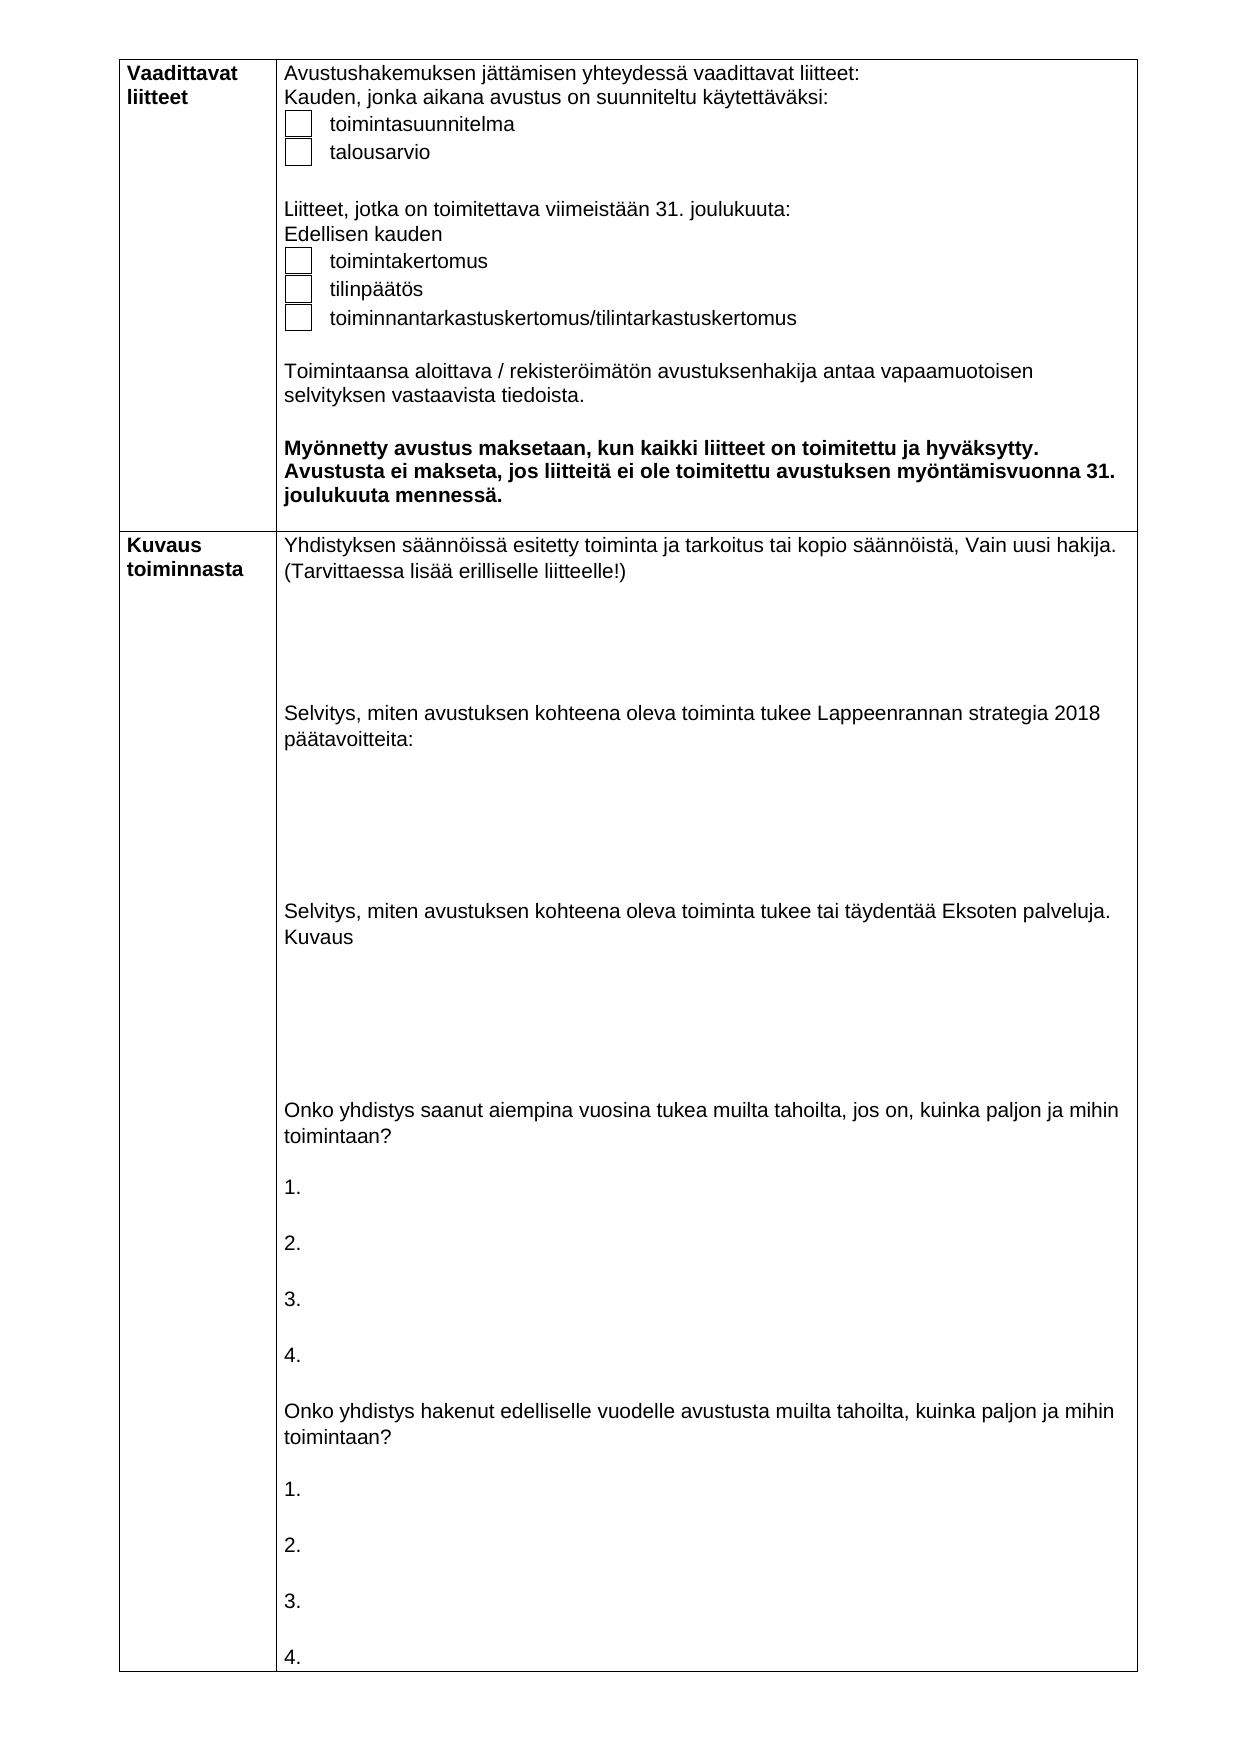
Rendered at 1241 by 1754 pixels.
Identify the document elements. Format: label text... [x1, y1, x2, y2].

table_header Vaadittavat liitteet [120, 60, 276, 531]
table_header Avustushakemuksen jättämisen yhteydessä vaadittavat liitteet: Kauden, jonka aikana avustus on suunniteltu käytettäväksi: toimintasuunnitelma talousarvio Liitteet, jotka on toimitettava viimeistään 31. joulukuuta: Edellisen kauden toimintakertomus tilinpäätös toiminnantarkastuskertomus/tilintarkastuskertomus Toimintaansa aloittava / rekisteröimätön avustuksenhakija antaa vapaamuotoisen selvityksen vastaavista tiedoista. Myönnetty avustus maksetaan, kun kaikki liitteet on toimitettu ja hyväksytty. Avustusta ei makseta, jos liitteitä ei ole toimitettu avustuksen myöntämisvuonna 31. joulukuuta mennessä. [277, 60, 1137, 531]
table_cell Kuvaus toiminnasta [120, 532, 276, 1671]
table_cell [277, 532, 1137, 1671]
